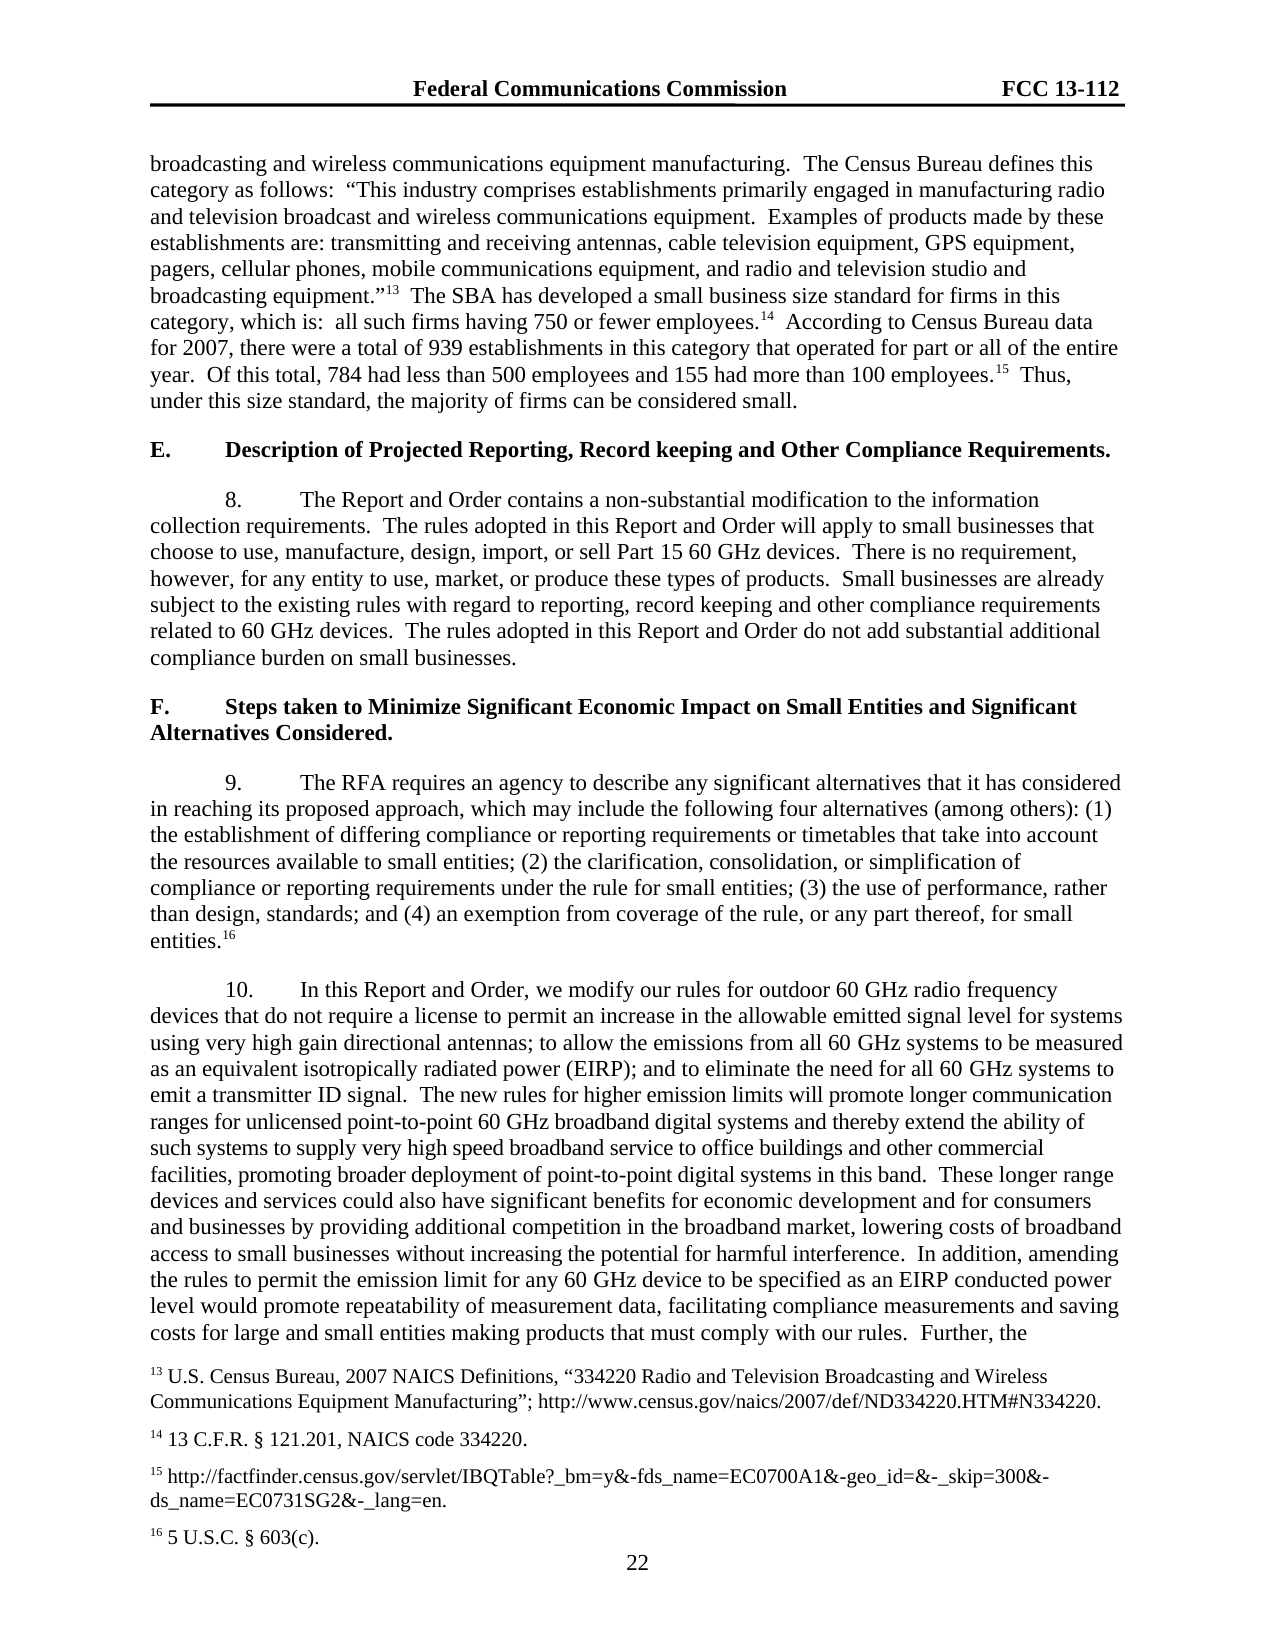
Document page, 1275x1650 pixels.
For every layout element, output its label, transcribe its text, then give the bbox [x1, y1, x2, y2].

list The RFA requires an agency to describe any significant alternatives that it has considered in reaching its proposed approach, which may include the following four alternatives (among others): (1) the establishment of differing compliance or reporting requirements or timetables that take into account the resources available to small entities; (2) the clarification, consolidation, or simplification of compliance or reporting requirements under the rule for small entities; (3) the use of performance, rather than design, standards; and (4) an exemption from coverage of the rule, or any part thereof, for small entities. [150, 769, 1125, 953]
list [150, 976, 1125, 1345]
list The Report and Order contains a non-substantial modification to the information collection requirements. The rules adopted in this Report and Order will apply to small businesses that choose to use, manufacture, design, import, or sell Part 15 60 GHz devices. There is no requirement, however, for any entity to use, market, or produce these types of products. Small businesses are already subject to the existing rules with regard to reporting, record keeping and other compliance requirements related to 60 GHz devices. The rules adopted in this Report and Order do not add substantial additional compliance burden on small businesses. [150, 486, 1125, 670]
subtitle E. Description of Projected Reporting, Record keeping and Other Compliance Requirements. [150, 436, 1125, 463]
list The adopted rules pertain to manufacturers of unlicensed communications devices. The appropriate small business size standard is that which the SBA has established for radio and television broadcasting and wireless communications equipment manufacturing. The Census Bureau defines this category as follows: “This industry comprises establishments primarily engaged in manufacturing radio and television broadcast and wireless communications equipment. Examples of products made by these establishments are: transmitting and receiving antennas, cable television equipment, GPS equipment, pagers, cellular phones, mobile communications equipment, and radio and television studio and broadcasting equipment.” The SBA has developed a small business size standard for firms in this category, which is: all such firms having 750 or fewer employees. According to Census Bureau data for 2007, there were a total of 939 establishments in this category that operated for part or all of the entire year. Of this total, 784 had less than 500 employees and 155 had more than 100 employees. Thus, under this size standard, the majority of firms can be considered small. [150, 150, 1125, 413]
subtitle F. Steps taken to Minimize Significant Economic Impact on Small Entities and Significant Alternatives Considered. [150, 693, 1125, 746]
